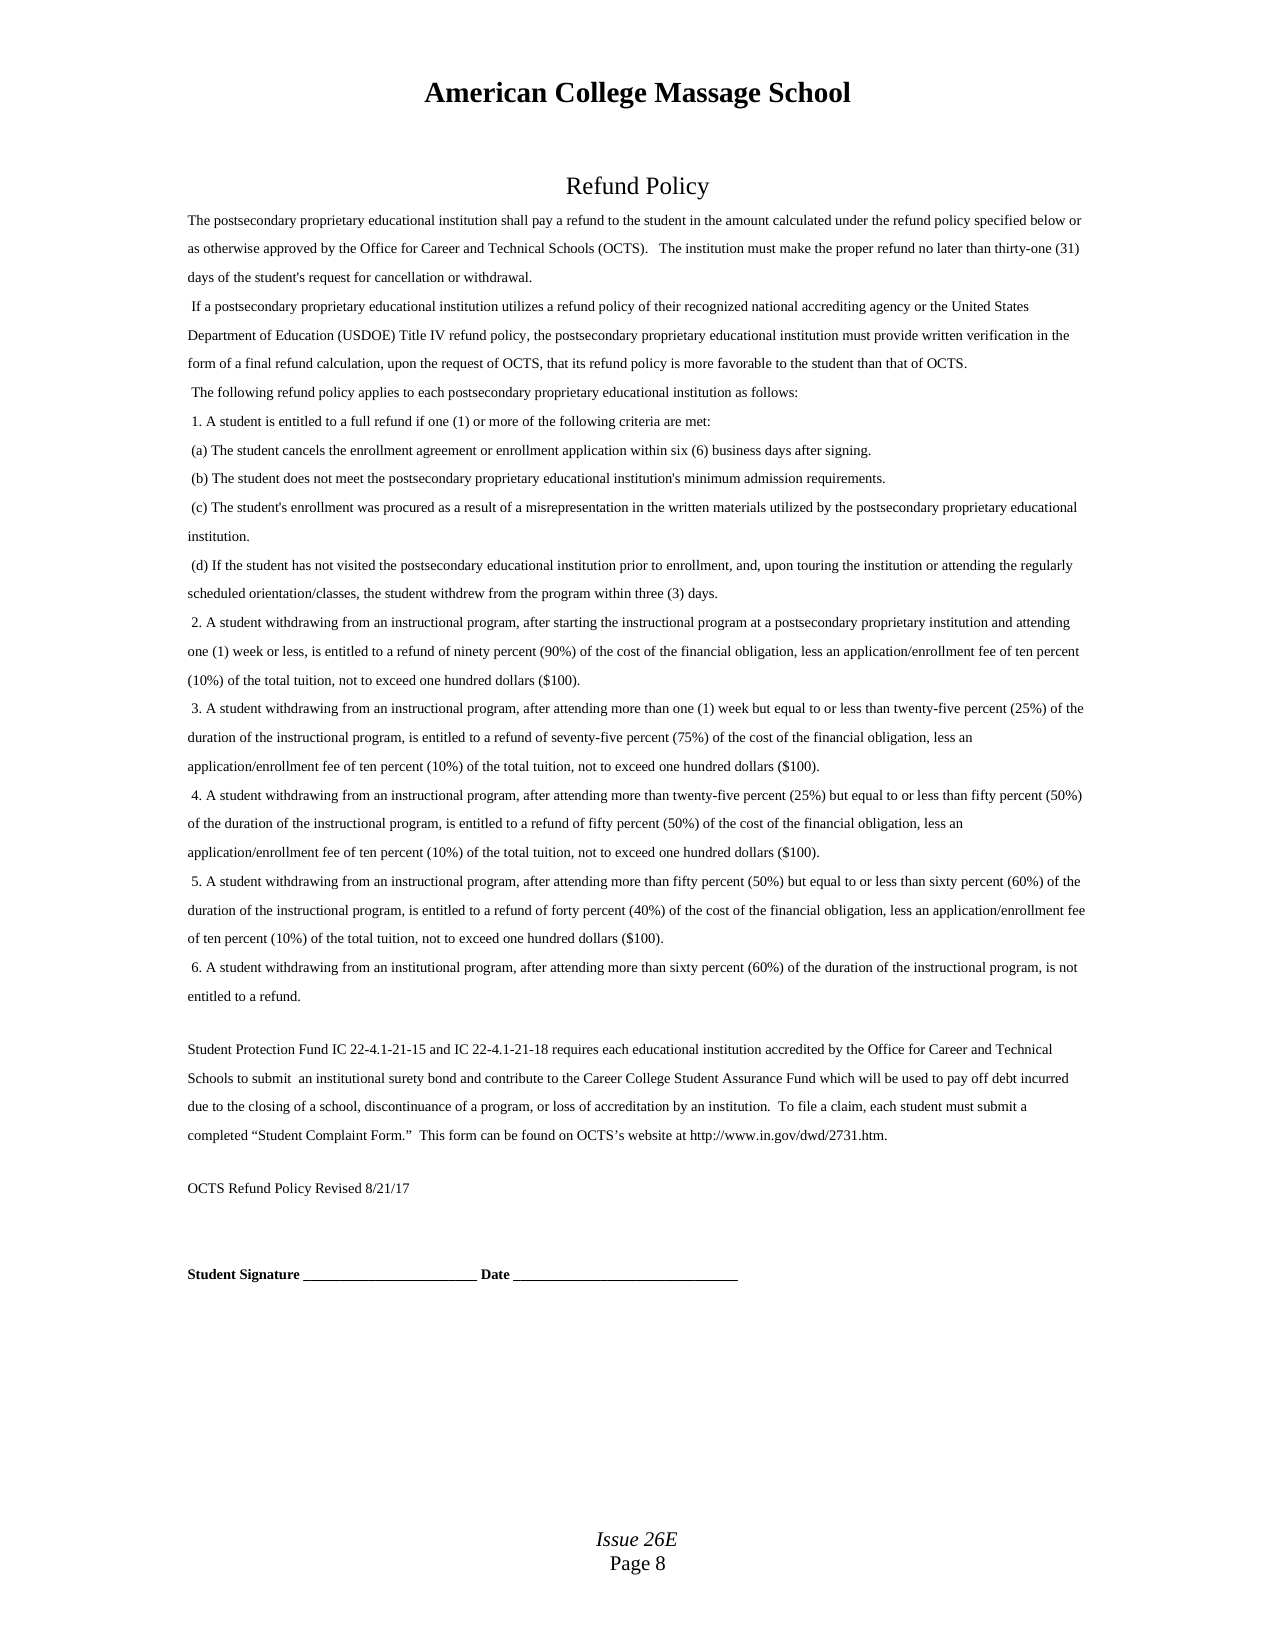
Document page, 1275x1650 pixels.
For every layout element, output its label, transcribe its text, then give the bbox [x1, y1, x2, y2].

text 5. A student withdrawing from an instructional program, after attending more than fifty percent (50%) but equal to or less than sixty percent (60%) of the duration of the instructional program, is entitled to a refund of forty percent (40%) of the cost of the financial obligation, less an application/enrollment fee of ten percent (10%) of the total tuition, not to exceed one hundred dollars ($100). [187, 861, 1087, 947]
text The postsecondary proprietary educational institution shall pay a refund to the student in the amount calculated under the refund policy specified below or as otherwise approved by the Office for Career and Technical Schools (OCTS). The institution must make the proper refund no later than thirty-one (31) days of the student's request for cancellation or withdrawal. [187, 199, 1087, 286]
text If a postsecondary proprietary educational institution utilizes a refund policy of their recognized national accrediting agency or the United States Department of Education (USDOE) Title IV refund policy, the postsecondary proprietary educational institution must provide written verification in the form of a final refund calculation, upon the request of OCTS, that its refund policy is more favorable to the student than that of OCTS. [187, 286, 1087, 372]
text (d) If the student has not visited the postsecondary educational institution prior to enrollment, and, upon touring the institution or attending the regularly scheduled orientation/classes, the student withdrew from the program within three (3) days. [187, 544, 1087, 602]
text (b) The student does not meet the postsecondary proprietary educational institution's minimum admission requirements. [187, 458, 1087, 487]
text The following refund policy applies to each postsecondary proprietary educational institution as follows: [187, 372, 1087, 401]
text OCTS Refund Policy Revised 8/21/17 [187, 1168, 1087, 1196]
text 6. A student withdrawing from an institutional program, after attending more than sixty percent (60%) of the duration of the instructional program, is not entitled to a refund. [187, 947, 1087, 1004]
text (a) The student cancels the enrollment agreement or enrollment application within six (6) business days after signing. [187, 429, 1087, 458]
text 1. A student is entitled to a full refund if one (1) or more of the following criteria are met: [187, 401, 1087, 429]
text (c) The student's enrollment was procured as a result of a misrepresentation in the written materials utilized by the postsecondary proprietary educational institution. [187, 487, 1087, 544]
text Student Signature ________________________ Date _______________________________ [187, 1254, 1087, 1283]
text 4. A student withdrawing from an instructional program, after attending more than twenty-five percent (25%) but equal to or less than fifty percent (50%) of the duration of the instructional program, is entitled to a refund of fifty percent (50%) of the cost of the financial obligation, less an application/enrollment fee of ten percent (10%) of the total tuition, not to exceed one hundred dollars ($100). [187, 774, 1087, 861]
text 2. A student withdrawing from an instructional program, after starting the instructional program at a postsecondary proprietary institution and attending one (1) week or less, is entitled to a refund of ninety percent (90%) of the cost of the financial obligation, less an application/enrollment fee of ten percent (10%) of the total tuition, not to exceed one hundred dollars ($100). [187, 602, 1087, 688]
text Refund Policy [187, 171, 1087, 199]
text Student Protection Fund IC 22-4.1-21-15 and IC 22-4.1-21-18 requires each educational institution accredited by the Office for Career and Technical Schools to submit an institutional surety bond and contribute to the Career College Student Assurance Fund which will be used to pay off debt incurred due to the closing of a school, discontinuance of a program, or loss of accreditation by an institution. To file a claim, each student must submit a completed “Student Complaint Form.” This form can be found on OCTS’s website at http://www.in.gov/dwd/2731.htm. [187, 1029, 1087, 1144]
text 3. A student withdrawing from an instructional program, after attending more than one (1) week but equal to or less than twenty-five percent (25%) of the duration of the instructional program, is entitled to a refund of seventy-five percent (75%) of the cost of the financial obligation, less an application/enrollment fee of ten percent (10%) of the total tuition, not to exceed one hundred dollars ($100). [187, 688, 1087, 774]
